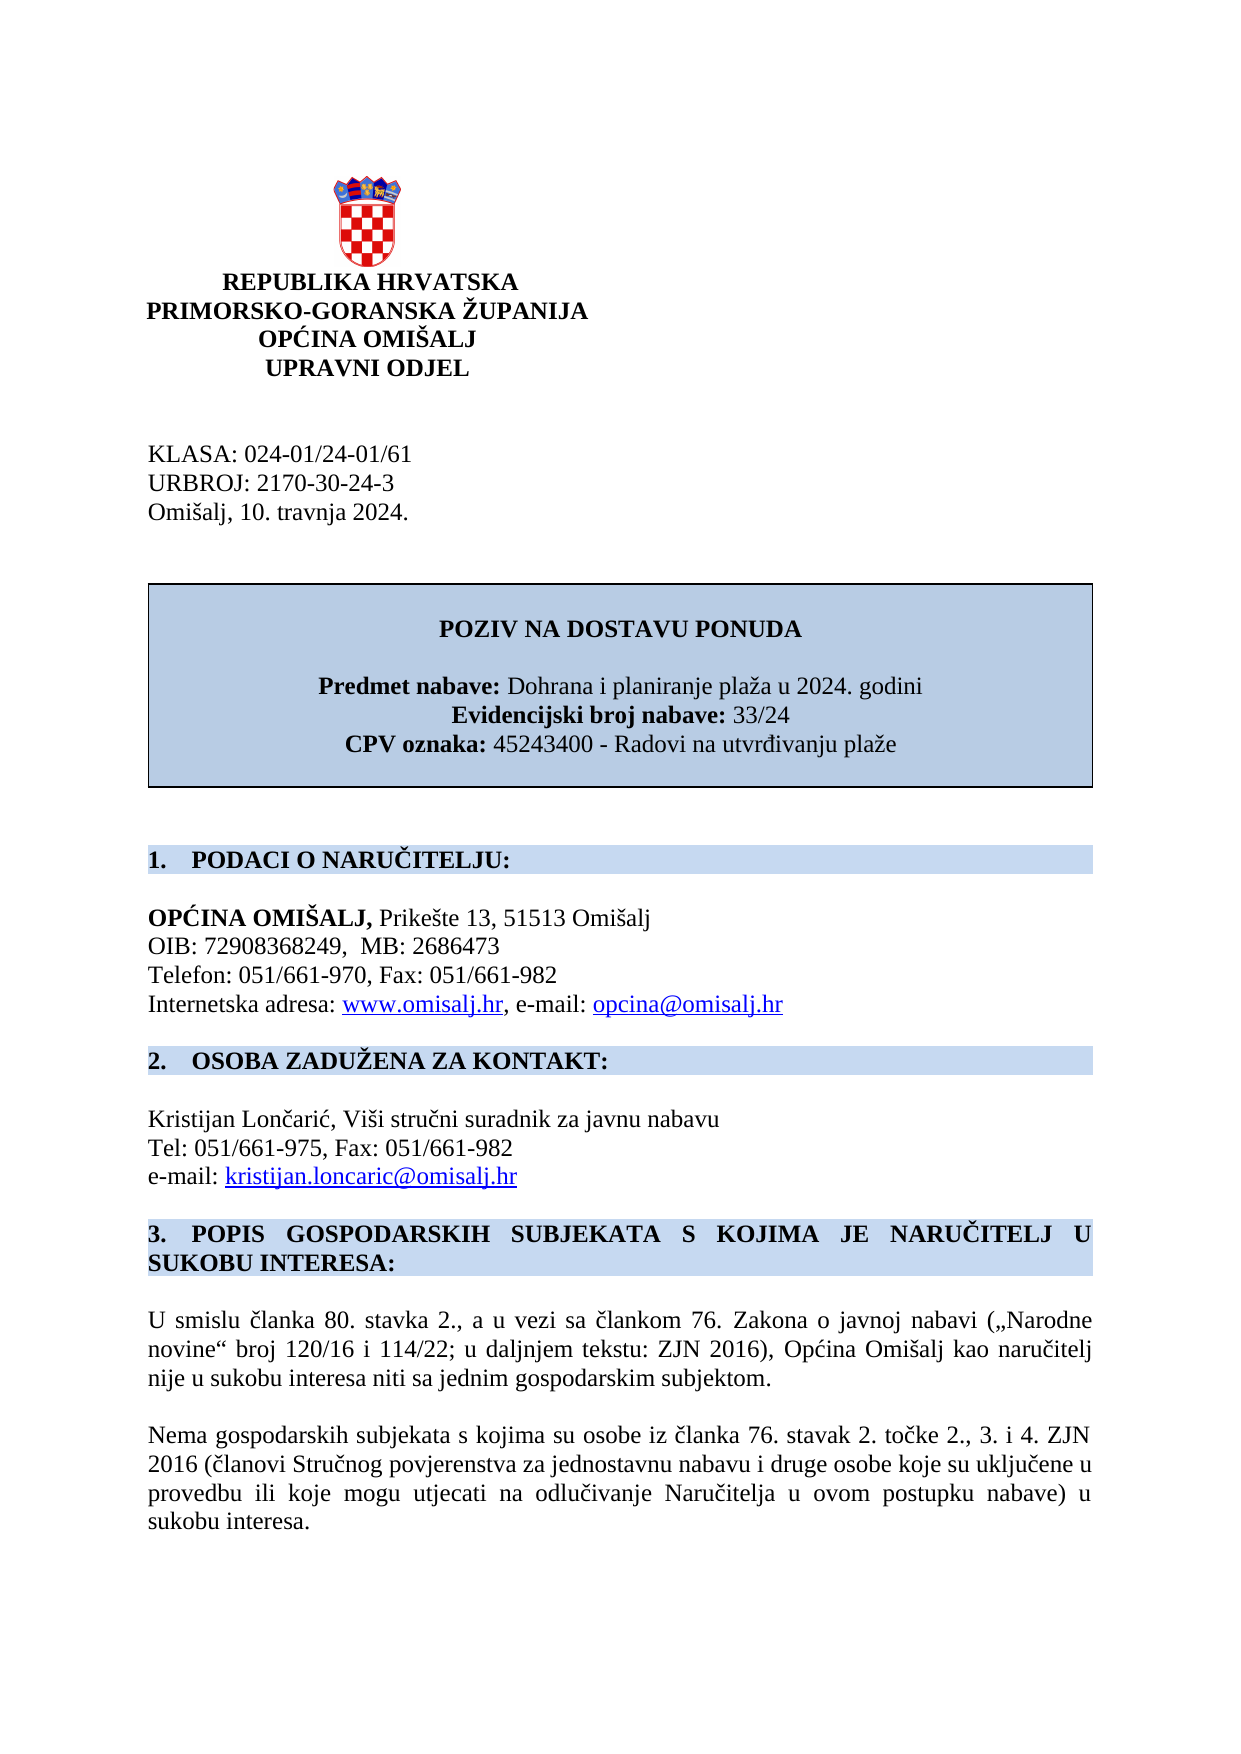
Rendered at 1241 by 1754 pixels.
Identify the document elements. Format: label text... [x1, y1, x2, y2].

text Tel: 051/661-975, Fax: 051/661-982 [148, 1133, 1093, 1161]
text URBROJ: 2170-30-24-3 [148, 468, 1093, 497]
text e-mail: kristijan.loncaric@omisalj.hr [148, 1161, 1093, 1190]
table_header POZIV NA DOSTAVU PONUDA Predmet nabave: Dohrana i planiranje plaža u 2024. godini Evidencijski broj nabave: 33/24 CPV oznaka: 45243400 - Radovi na utvrđivanju plaže [149, 585, 1092, 786]
text Omišalj, 10. travnja 2024. [148, 497, 1093, 526]
text Kristijan Lončarić, Viši stručni suradnik za javnu nabavu [148, 1104, 1093, 1133]
text OIB: 72908368249, MB: 2686473 [148, 931, 1093, 960]
text U smislu članka 80. stavka 2., a u vezi sa člankom 76. Zakona o javnoj nabavi („Narodne novine“ broj 120/16 i 114/22; u daljnjem tekstu: ZJN 2016), Općina Omišalj kao naručitelj nije u sukobu interesa niti sa jednim gospodarskim subjektom. [148, 1305, 1093, 1391]
table_header [93, 148, 653, 411]
list PODACI O NARUČITELJU: [148, 845, 1093, 874]
picture [333, 176, 401, 267]
text Nema gospodarskih subjekata s kojima su osobe iz članka 76. stavak 2. točke 2., 3. i 4. ZJN 2016 (članovi Stručnog povjerenstva za jednostavnu nabavu i druge osobe koje su uključene u provedbu ili koje mogu utjecati na odlučivanje Naručitelja u ovom postupku nabave) u sukobu interesa. [148, 1420, 1093, 1535]
text OPĆINA OMIŠALJ, Prikešte 13, 51513 Omišalj [148, 903, 1093, 931]
list POPIS GOSPODARSKIH SUBJEKATA S KOJIMA JE NARUČITELJ U SUKOBU INTERESA: [148, 1219, 1093, 1276]
text Telefon: 051/661-970, Fax: 051/661-982 [148, 960, 1093, 989]
list OSOBA ZADUŽENA ZA KONTAKT: [148, 1046, 1093, 1075]
text Internetska adresa: www.omisalj.hr, e-mail: opcina@omisalj.hr [148, 989, 1093, 1018]
text KLASA: 024-01/24-01/61 [148, 439, 1093, 468]
